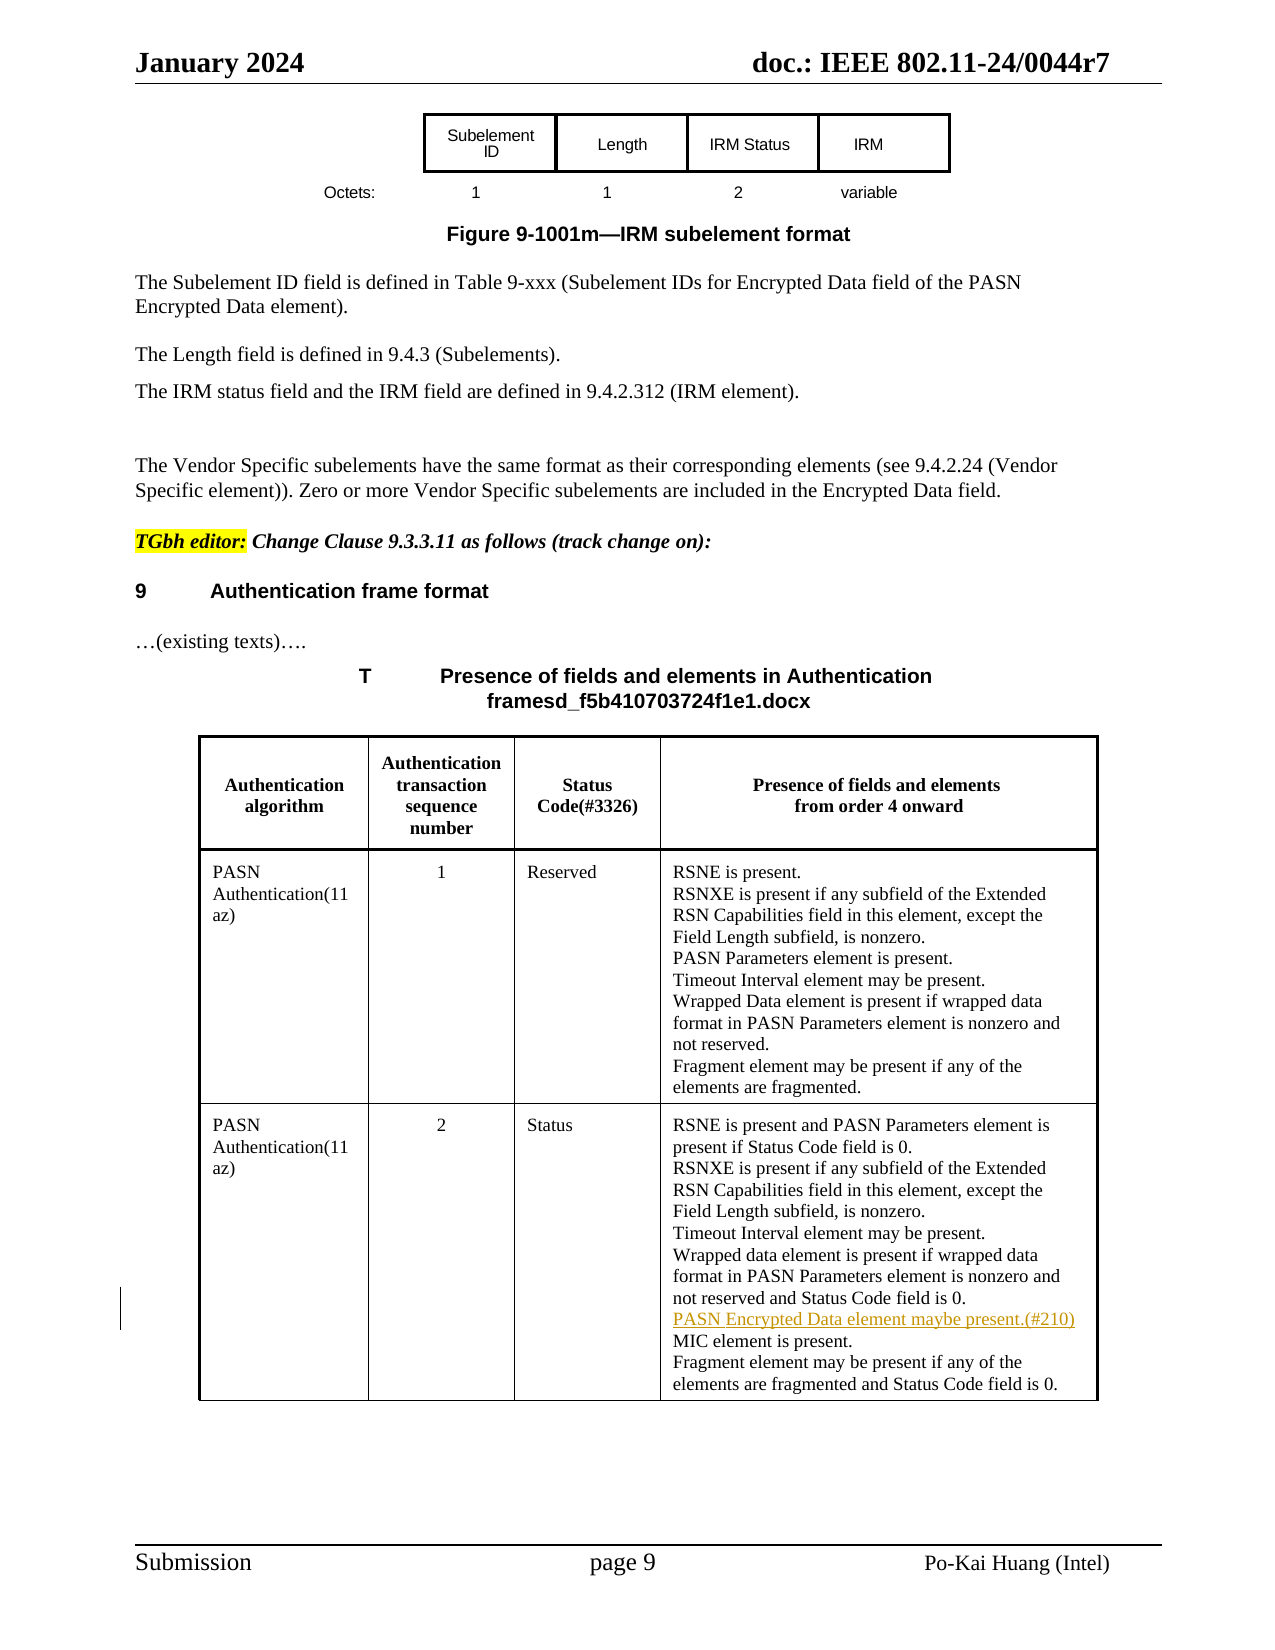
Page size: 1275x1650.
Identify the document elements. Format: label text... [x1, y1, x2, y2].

list Authentication frame format [135, 578, 1162, 603]
text Octets: 1 1 2 variable [135, 183, 1160, 202]
table_cell Authentication algorithm [201, 738, 368, 848]
table_header IRM Status [689, 116, 817, 170]
table_cell 2 [369, 1104, 514, 1400]
text The Subelement ID field is defined in Table 9-xxx (Subelement IDs for Encrypted Data field of the PASN Encrypted Data element). [135, 269, 1056, 318]
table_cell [201, 1104, 368, 1400]
table_cell Status [515, 1104, 660, 1400]
text TGbh editor: Change Clause 9.3.3.11 as follows (track change on): [135, 528, 1162, 553]
text The IRM status field and the IRM field are defined in 9.4.2.312 (IRM element). [135, 379, 1059, 403]
text …(existing texts)…. [135, 628, 1162, 653]
table_cell Status Code(#3326) [515, 738, 660, 848]
table_cell 1 [369, 851, 514, 1103]
table_header Length [558, 116, 686, 170]
table_header Presence of fields and elements in Authentication frames [200, 653, 1098, 735]
table_cell Reserved [515, 851, 660, 1103]
table_cell Presence of fields and elements from order 4 onward [661, 738, 1096, 848]
text The Length field is defined in 9.4.3 (Subelements). [135, 342, 1059, 366]
table_header Subelement ID [426, 116, 554, 170]
text The Vendor Specific subelements have the same format as their corresponding elements (see 9.4.2.24 (Vendor Specific element)). Zero or more Vendor Specific subelements are included in the Encrypted Data field. [135, 453, 1059, 502]
table_cell PASN Authentication(11az) [201, 851, 368, 1103]
text Figure 9-1001m—IRM subelement format [239, 222, 1058, 246]
table_cell Authentication transaction sequence number [369, 738, 514, 848]
table_header IRM [820, 116, 948, 170]
table_cell RSNE is present and PASN Parameters element is present if Status Code field is 0. RSNXE is present if any subfield of the Extended RSN Capabilities field in this element, except the Field Length subfield, is nonzero. Timeout Interval element may be present. Wrapped data element is present if wrapped data format in PASN Parameters element is nonzero and not reserved and Status Code field is 0. MIC element is present. Fragment element may be present if any of the elements are fragmented and Status Code field is 0. [661, 1104, 1096, 1400]
table_cell RSNE is present. RSNXE is present if any subfield of the Extended RSN Capabilities field in this element, except the Field Length subfield, is nonzero. PASN Parameters element is present. Timeout Interval element may be present. Wrapped Data element is present if wrapped data format in PASN Parameters element is nonzero and not reserved. Fragment element may be present if any of the elements are fragmented. [661, 851, 1096, 1103]
